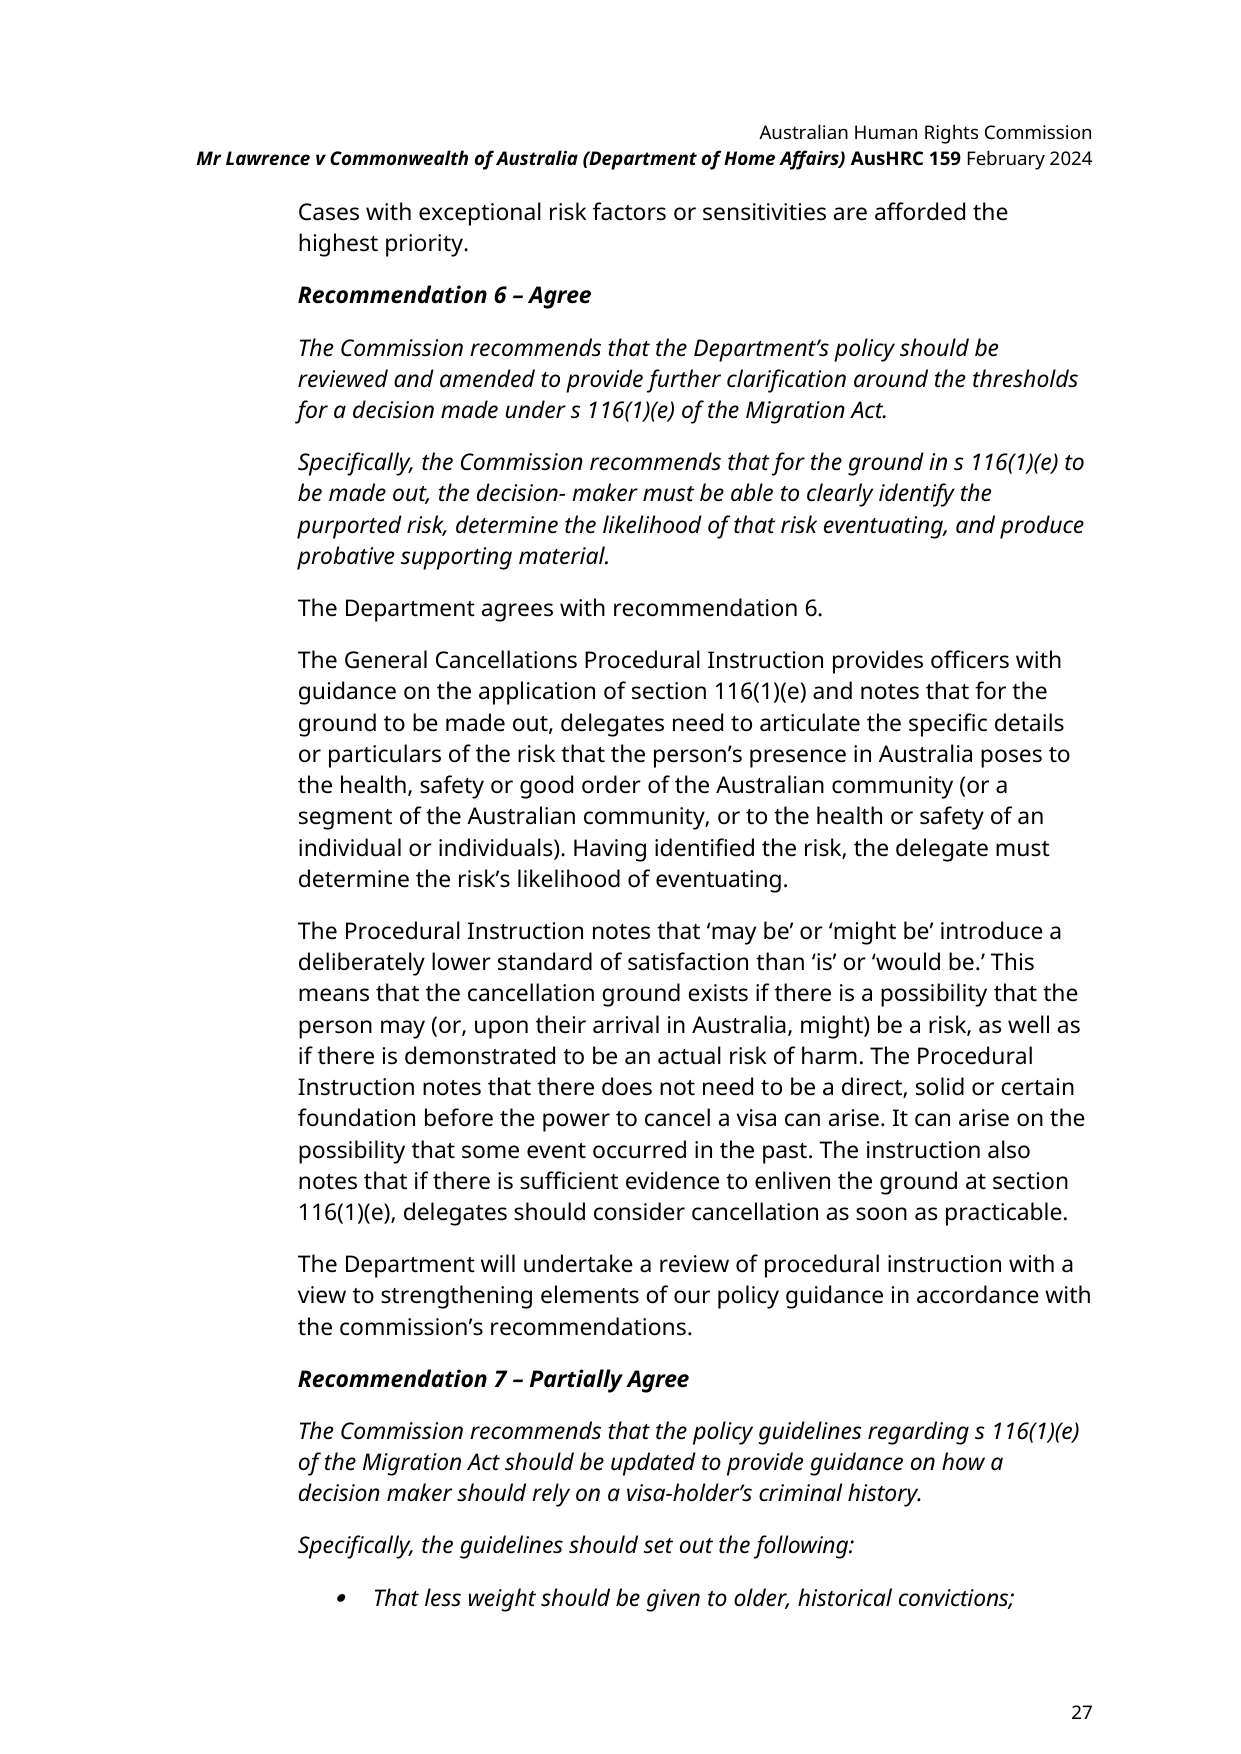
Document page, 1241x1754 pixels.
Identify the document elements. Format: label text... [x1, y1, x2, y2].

text Recommendation 7 – Partially Agree [298, 1363, 1092, 1394]
text Recommendation 6 – Agree [298, 279, 1092, 311]
text The Department will undertake a review of procedural instruction with a view to strengthening elements of our policy guidance in accordance with the commission’s recommendations. [298, 1248, 1092, 1342]
text Specifically, the guidelines should set out the following: [298, 1529, 1092, 1561]
list That less weight should be given to older, historical convictions; [335, 1581, 1092, 1613]
text The Department agrees with recommendation 6. [298, 592, 1092, 623]
text The Commission recommends that the Department’s policy should be reviewed and amended to provide further clarification around the thresholds for a decision made under s 116(1)(e) of the Migration Act. [298, 331, 1092, 425]
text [298, 196, 1092, 258]
text The Commission recommends that the policy guidelines regarding s 116(1)(e) of the Migration Act should be updated to provide guidance on how a decision maker should rely on a visa-holder’s criminal history. [298, 1415, 1092, 1508]
text The General Cancellations Procedural Instruction provides officers with guidance on the application of section 116(1)(e) and notes that for the ground to be made out, delegates need to articulate the specific details or particulars of the risk that the person’s presence in Australia poses to the health, safety or good order of the Australian community (or a segment of the Australian community, or to the health or safety of an individual or individuals). Having identified the risk, the delegate must determine the risk’s likelihood of eventuating. [298, 644, 1092, 894]
text Specifically, the Commission recommends that for the ground in s 116(1)(e) to be made out, the decision- maker must be able to clearly identify the purported risk, determine the likelihood of that risk eventuating, and produce probative supporting material. [298, 446, 1092, 571]
text The Procedural Instruction notes that ‘may be’ or ‘might be’ introduce a deliberately lower standard of satisfaction than ‘is’ or ‘would be.’ This means that the cancellation ground exists if there is a possibility that the person may (or, upon their arrival in Australia, might) be a risk, as well as if there is demonstrated to be an actual risk of harm. The Procedural Instruction notes that there does not need to be a direct, solid or certain foundation before the power to cancel a visa can arise. It can arise on the possibility that some event occurred in the past. The instruction also notes that if there is sufficient evidence to enliven the ground at section 116(1)(e), delegates should consider cancellation as soon as practicable. [298, 915, 1092, 1227]
